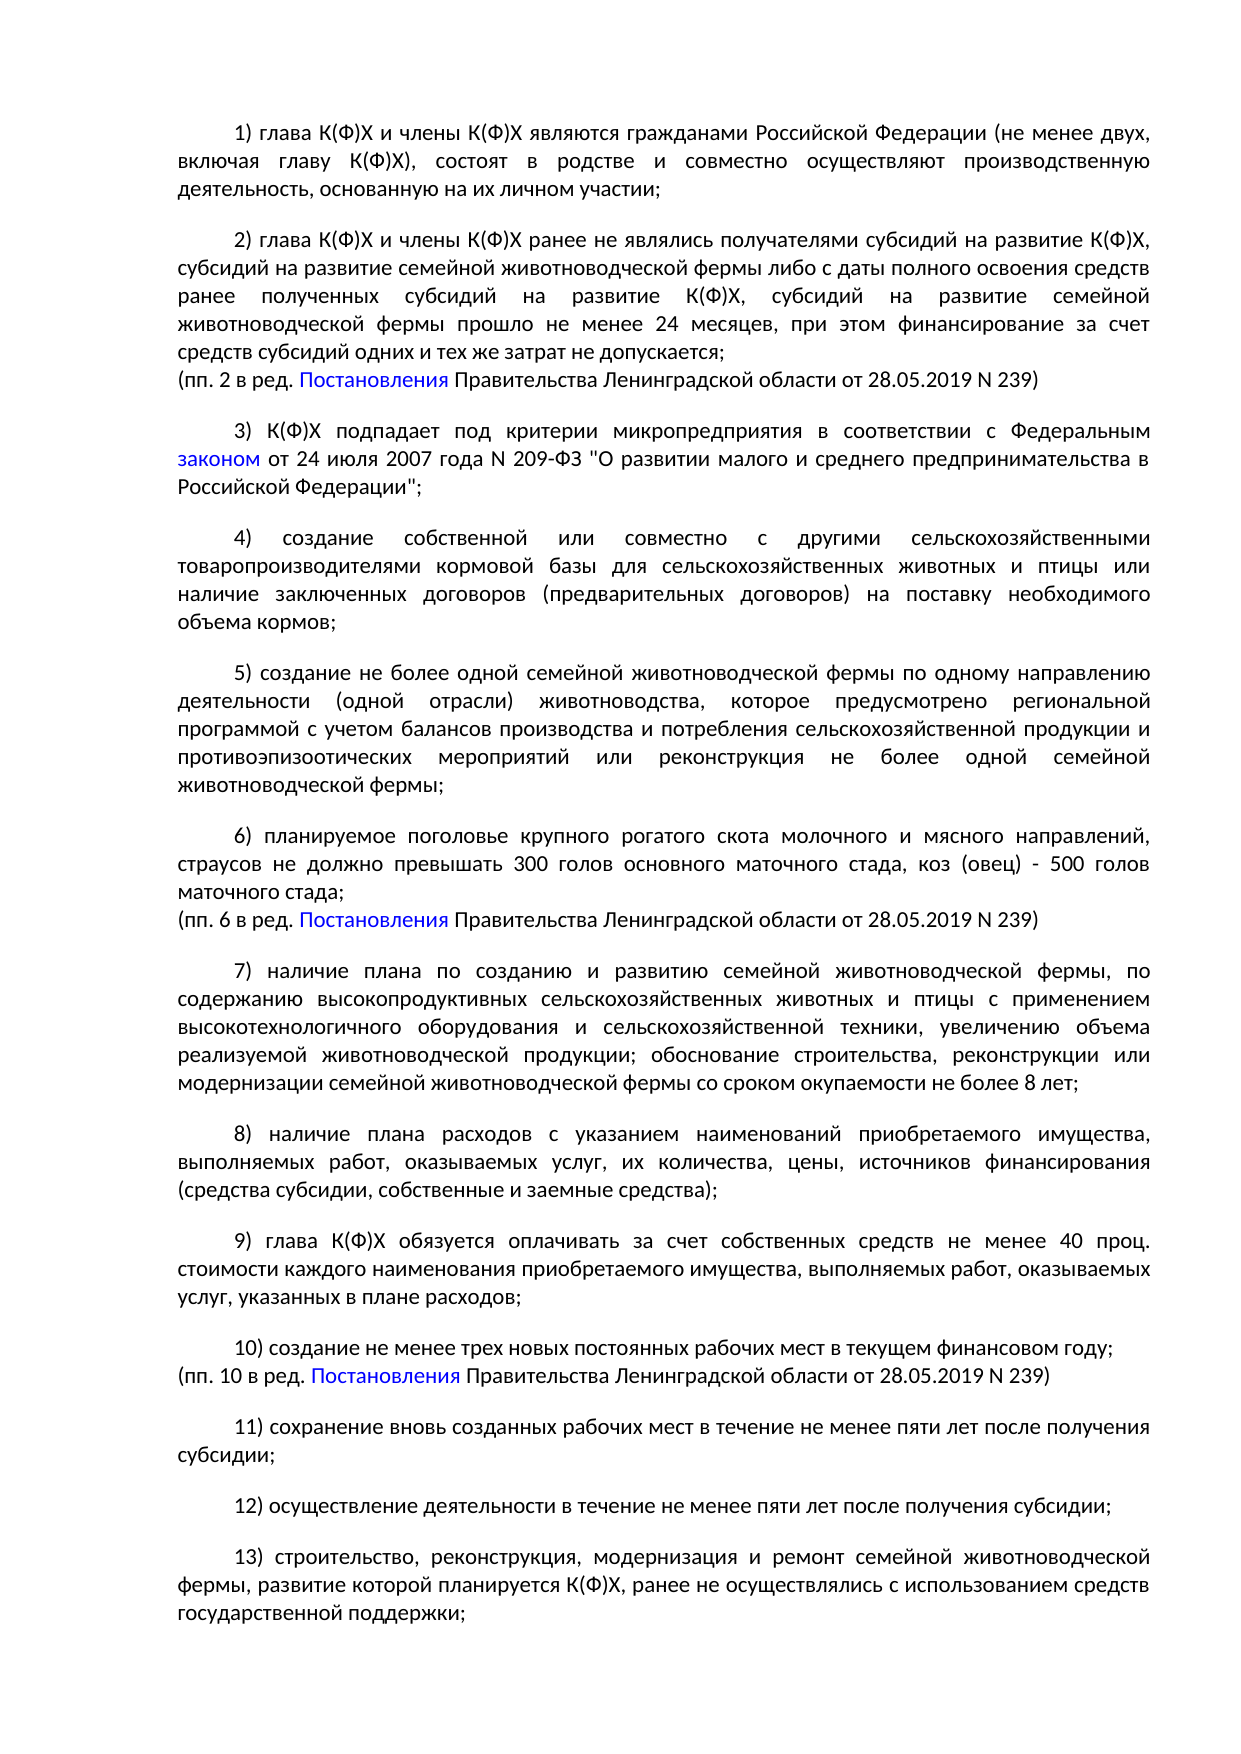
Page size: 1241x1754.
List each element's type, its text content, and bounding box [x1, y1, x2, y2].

text 13) строительство, реконструкция, модернизация и ремонт семейной животноводческой фермы, развитие которой планируется К(Ф)Х, ранее не осуществлялись с использованием средств государственной поддержки; [177, 1542, 1152, 1626]
text 1) глава К(Ф)Х и члены К(Ф)Х являются гражданами Российской Федерации (не менее двух, включая главу К(Ф)Х), состоят в родстве и совместно осуществляют производственную деятельность, основанную на их личном участии; [177, 118, 1152, 202]
text 4) создание собственной или совместно с другими сельскохозяйственными товаропроизводителями кормовой базы для сельскохозяйственных животных и птицы или наличие заключенных договоров (предварительных договоров) на поставку необходимого объема кормов; [177, 523, 1152, 635]
text (пп. 2 в ред. Постановления Правительства Ленинградской области от 28.05.2019 N 239) [177, 365, 1152, 393]
text 8) наличие плана расходов с указанием наименований приобретаемого имущества, выполняемых работ, оказываемых услуг, их количества, цены, источников финансирования (средства субсидии, собственные и заемные средства); [177, 1119, 1152, 1203]
text (пп. 10 в ред. Постановления Правительства Ленинградской области от 28.05.2019 N 239) [177, 1361, 1152, 1389]
text 2) глава К(Ф)Х и члены К(Ф)Х ранее не являлись получателями субсидий на развитие К(Ф)Х, субсидий на развитие семейной животноводческой фермы либо с даты полного освоения средств ранее полученных субсидий на развитие К(Ф)Х, субсидий на развитие семейной животноводческой фермы прошло не менее 24 месяцев, при этом финансирование за счет средств субсидий одних и тех же затрат не допускается; [177, 225, 1152, 365]
text 9) глава К(Ф)Х обязуется оплачивать за счет собственных средств не менее 40 проц. стоимости каждого наименования приобретаемого имущества, выполняемых работ, оказываемых услуг, указанных в плане расходов; [177, 1226, 1152, 1310]
text 10) создание не менее трех новых постоянных рабочих мест в текущем финансовом году; [177, 1333, 1152, 1361]
text 12) осуществление деятельности в течение не менее пяти лет после получения субсидии; [177, 1491, 1152, 1519]
text 3) К(Ф)Х подпадает под критерии микропредприятия в соответствии с Федеральным законом от 24 июля 2007 года N 209-ФЗ "О развитии малого и среднего предпринимательства в Российской Федерации"; [177, 416, 1152, 500]
text 6) планируемое поголовье крупного рогатого скота молочного и мясного направлений, страусов не должно превышать 300 голов основного маточного стада, коз (овец) - 500 голов маточного стада; [177, 821, 1152, 905]
text (пп. 6 в ред. Постановления Правительства Ленинградской области от 28.05.2019 N 239) [177, 905, 1152, 933]
text 7) наличие плана по созданию и развитию семейной животноводческой фермы, по содержанию высокопродуктивных сельскохозяйственных животных и птицы с применением высокотехнологичного оборудования и сельскохозяйственной техники, увеличению объема реализуемой животноводческой продукции; обоснование строительства, реконструкции или модернизации семейной животноводческой фермы со сроком окупаемости не более 8 лет; [177, 956, 1152, 1096]
text 5) создание не более одной семейной животноводческой фермы по одному направлению деятельности (одной отрасли) животноводства, которое предусмотрено региональной программой с учетом балансов производства и потребления сельскохозяйственной продукции и противоэпизоотических мероприятий или реконструкция не более одной семейной животноводческой фермы; [177, 658, 1152, 798]
text 11) сохранение вновь созданных рабочих мест в течение не менее пяти лет после получения субсидии; [177, 1412, 1152, 1468]
